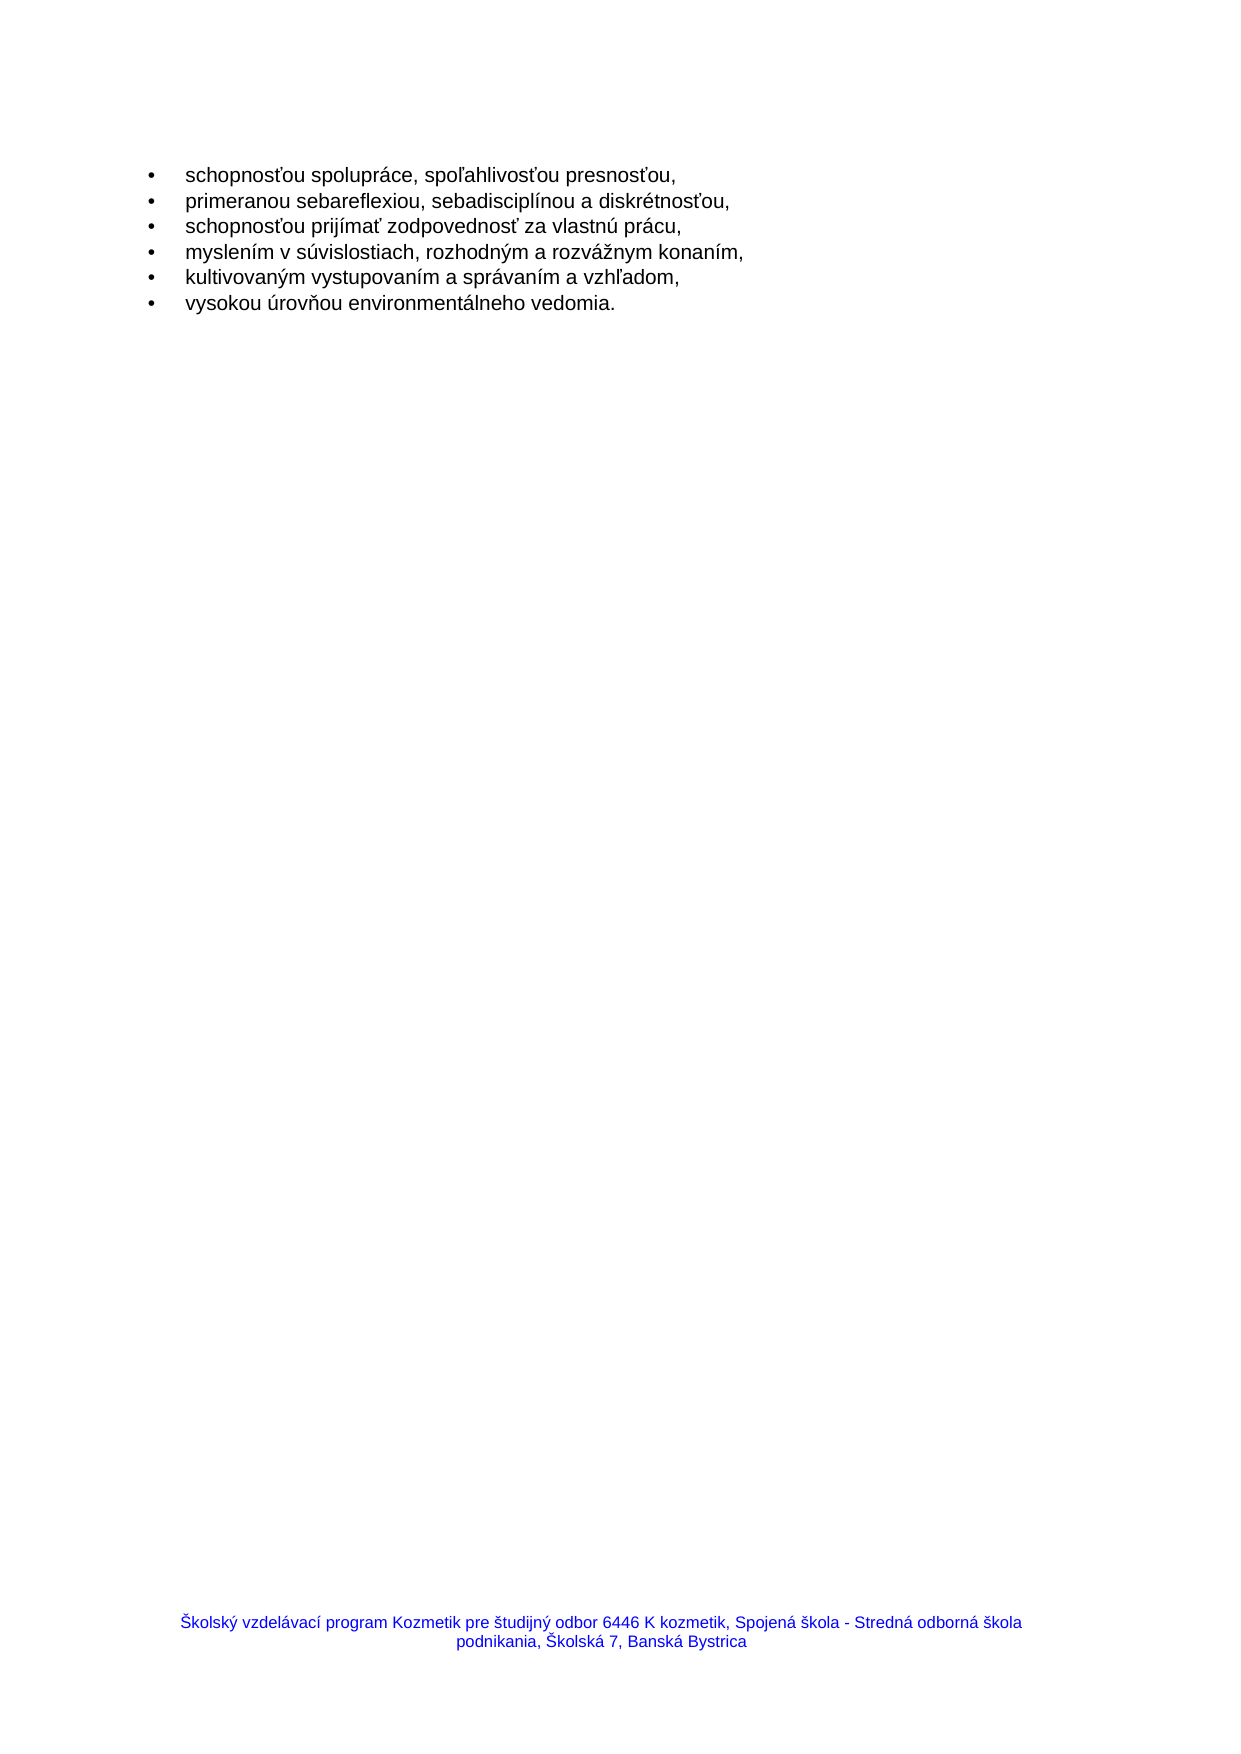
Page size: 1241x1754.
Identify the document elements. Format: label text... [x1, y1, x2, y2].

list myslením v súvislostiach, rozhodným a rozvážnym konaním, [148, 239, 1092, 263]
list primeranou sebareflexiou, sebadisciplínou a diskrétnosťou, [148, 189, 1092, 213]
list vysokou úrovňou environmentálneho vedomia. [148, 290, 1092, 314]
list kultivovaným vystupovaním a správaním a vzhľadom, [148, 265, 1092, 289]
list schopnosťou spolupráce, spoľahlivosťou presnosťou, [148, 163, 1092, 187]
list schopnosťou prijímať zodpovednosť za vlastnú prácu, [148, 214, 1092, 238]
